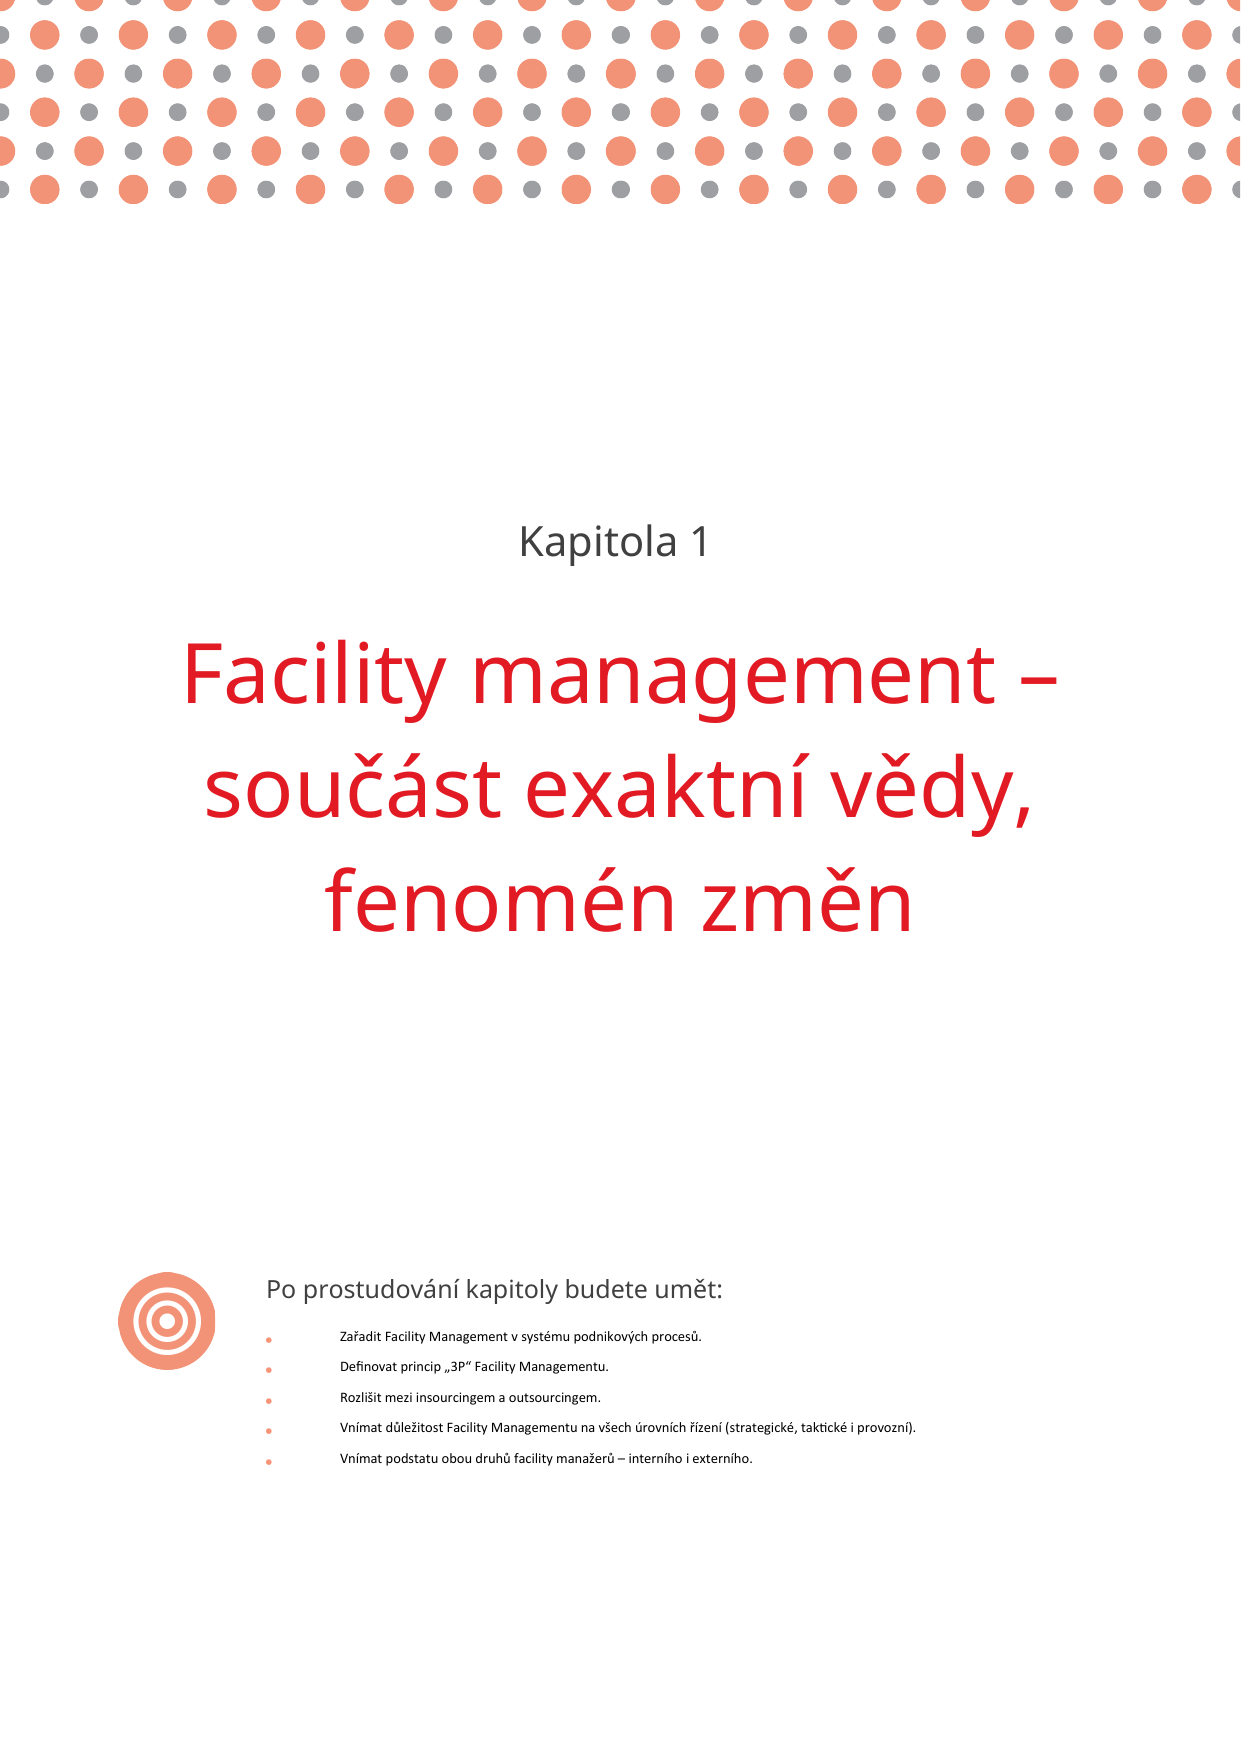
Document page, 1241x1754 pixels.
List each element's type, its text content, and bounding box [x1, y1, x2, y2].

text Vnímat podstatu obou druhů facility manažerů – interního i externího. [266, 1449, 1122, 1480]
text Definovat princip „3P“ Facility Managementu. [266, 1358, 1122, 1388]
picture [0, 0, 1241, 204]
text Facility management – součást exaktní vědy, fenomén změn [118, 615, 1122, 956]
text Zařadit Facility Management v systému podnikových procesů. [266, 1327, 1122, 1358]
text Po prostudování kapitoly budete umět: [266, 1272, 1122, 1306]
text Vnímat důležitost Facility Managementu na všech úrovních řízení (strategické, taktické i provozní). [266, 1419, 1122, 1449]
text Rozlišit mezi insourcingem a outsourcingem. [266, 1388, 1122, 1419]
picture [118, 1272, 216, 1370]
